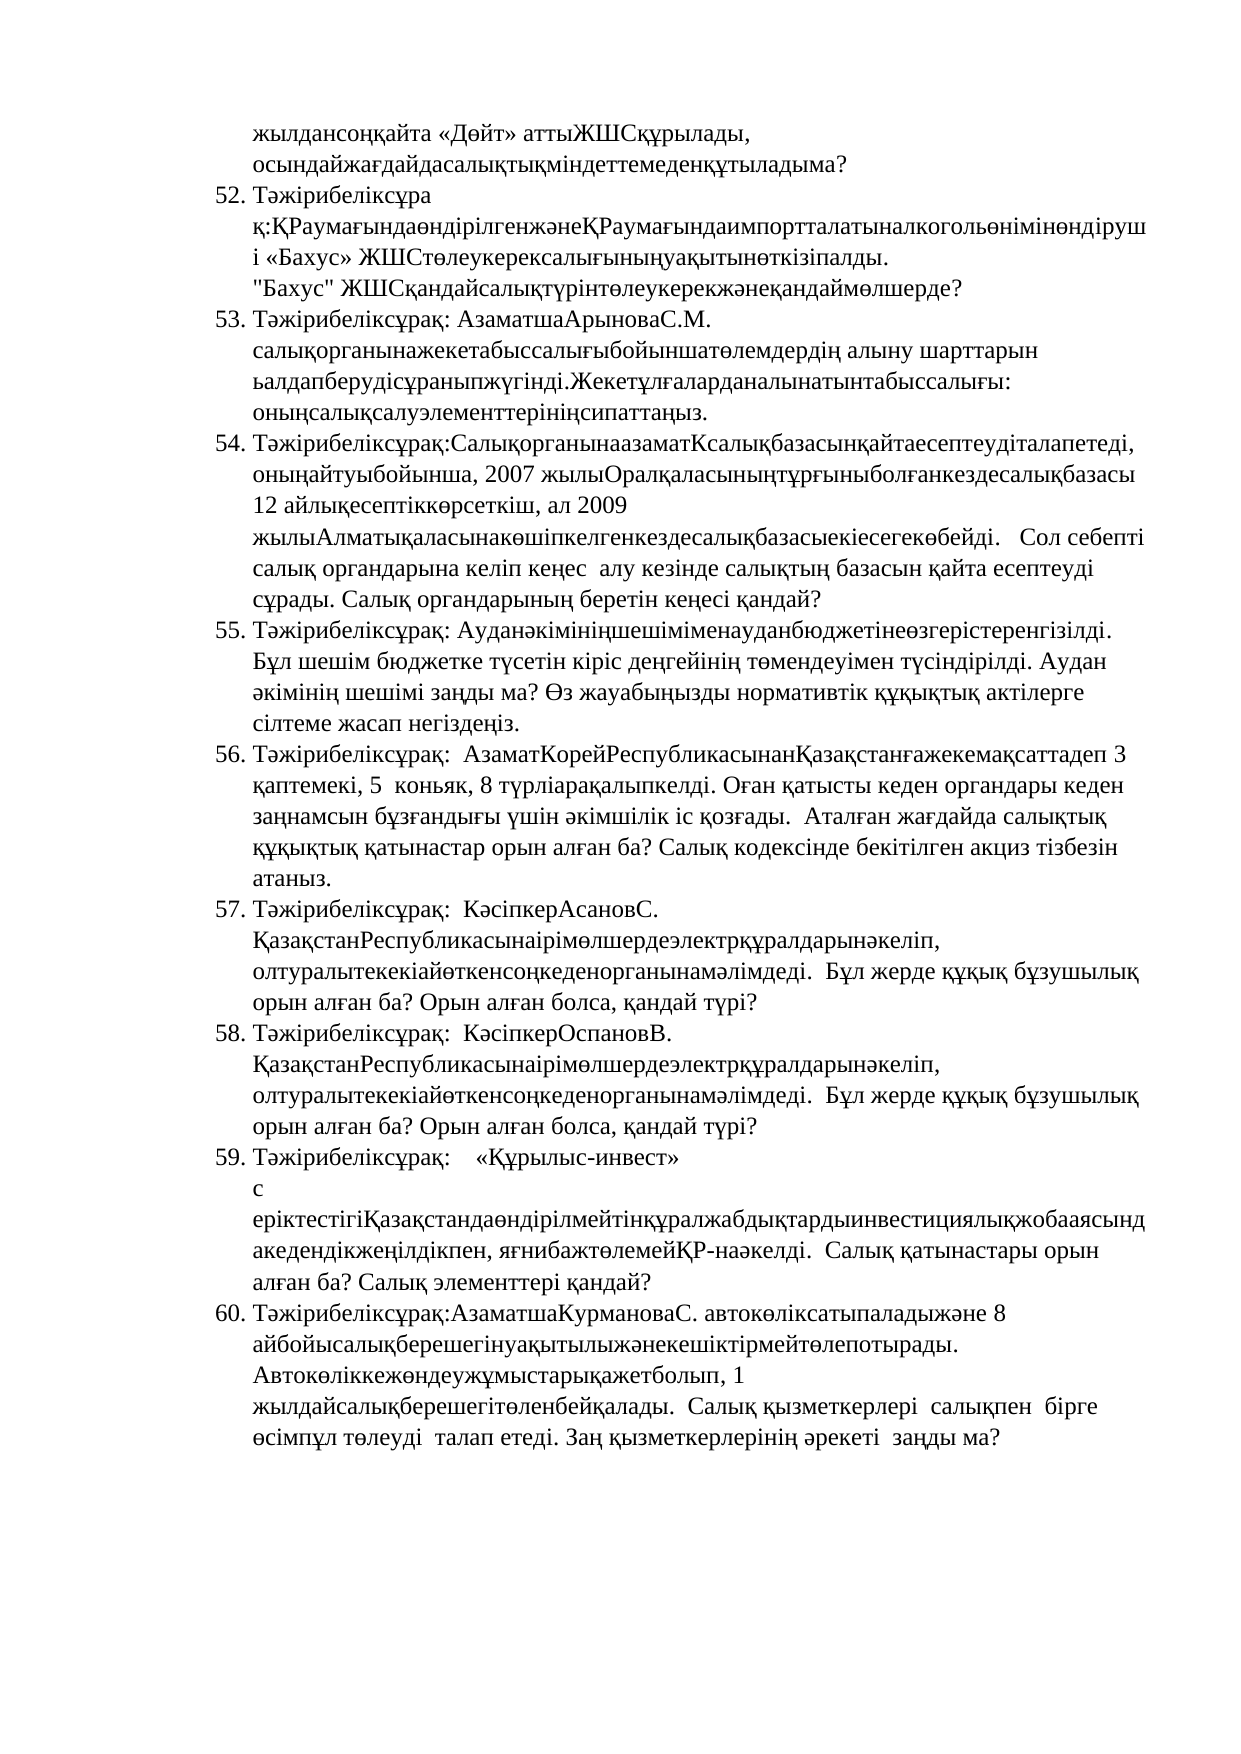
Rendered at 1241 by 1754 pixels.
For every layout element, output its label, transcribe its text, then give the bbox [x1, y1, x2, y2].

list Тәжірибеліксұрақ:АзаматшаКурмановаС. автокөліксатыпаладыжәне 8 айбойысалықберешегінуақытылыжәнекешіктірмейтөлепотырады. Автокөліккежөндеужұмыстарықажетболып, 1 жылдайсалықберешегітөленбейқалады. Салық қызметкерлері салықпен бірге өсімпұл төлеуді талап етеді. Заң қызметкерлерінің әрекеті заңды ма? [215, 1298, 1152, 1451]
list Тәжірибеліксұрақ: КәсіпкерАсановС. ҚазақстанРеспубликасынаірімөлшердеэлектрқұралдарынәкеліп, олтуралытекекіайөткенсоңкеденорганынамәлімдеді. Бұл жерде құқық бұзушылық орын алған ба? Орын алған болса, қандай түрі? [215, 894, 1152, 1016]
list Тәжірибеліксұрақ: Ауданәкімініңшешіміменауданбюджетінеөзгерістеренгізілді. Бұл шешім бюджетке түсетін кіріс деңгейінің төмендеуімен түсіндірілді. Аудан әкімінің шешімі заңды ма? Өз жауабыңызды нормативтік құқықтық актілерге сілтеме жасап негіздеңіз. [215, 615, 1152, 737]
list Тәжірибеліксұрақ: КәсіпкерОспановВ. ҚазақстанРеспубликасынаірімөлшердеэлектрқұралдарынәкеліп, олтуралытекекіайөткенсоңкеденорганынамәлімдеді. Бұл жерде құқық бұзушылық орын алған ба? Орын алған болса, қандай түрі? [215, 1018, 1152, 1140]
list Тәжірибеліксұрақ: «Құрылыс-инвест» серіктестігіҚазақстандаөндірілмейтінқұралжабдықтардыинвестициялықжобааясындакедендікжеңілдікпен, яғнибажтөлемейҚР-наәкелді. Салық қатынастары орын алған ба? Салық элементтері қандай? [215, 1142, 1152, 1295]
list Тәжірибеліксұрақ: АзаматКорейРеспубликасынанҚазақстанғажекемақсаттадеп 3 қаптемекі, 5 коньяк, 8 түрліарақалыпкелді. Оған қатысты кеден органдары кеден заңнамсын бұзғандығы үшін әкімшілік іс қозғады. Аталған жағдайда салықтық құқықтық қатынастар орын алған ба? Салық кодексінде бекітілген акциз тізбезін атаныз. [215, 739, 1152, 892]
list "Бахус" ЖШСқандайсалықтүрінтөлеукерекжәнеқандаймөлшерде? [252, 273, 1152, 302]
list Тәжірибеліксұрақ:СалықорганынаазаматКсалықбазасынқайтаесептеудіталапетеді, оныңайтуыбойынша, 2007 жылыОралқаласыныңтұрғыныболғанкездесалықбазасы 12 айлықесептіккөрсеткіш, ал 2009 жылыАлматықаласынакөшіпкелгенкездесалықбазасыекіесегекөбейді. Сол себепті салық органдарына келіп кеңес алу кезінде салықтың базасын қайта есептеуді сұрады. Салық органдарының беретін кеңесі қандай? [215, 428, 1152, 612]
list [215, 118, 1152, 178]
list Тәжірибеліксұрақ: АзаматшаАрыноваС.М. салықорганынажекетабыссалығыбойыншатөлемдердің алыну шарттарын ьалдапберудісұраныпжүгінді.Жекетұлғаларданалынатынтабыссалығы: оныңсалықсалуэлементтерініңсипаттаңыз. [215, 304, 1152, 426]
list Тәжірибеліксұрақ:ҚРаумағындаөндірілгенжәнеҚРаумағындаимпортталатыналкогольөнімінөндіруші «Бахус» ЖШСтөлеукерексалығыныңуақытынөткізіпалды. [215, 180, 1152, 271]
